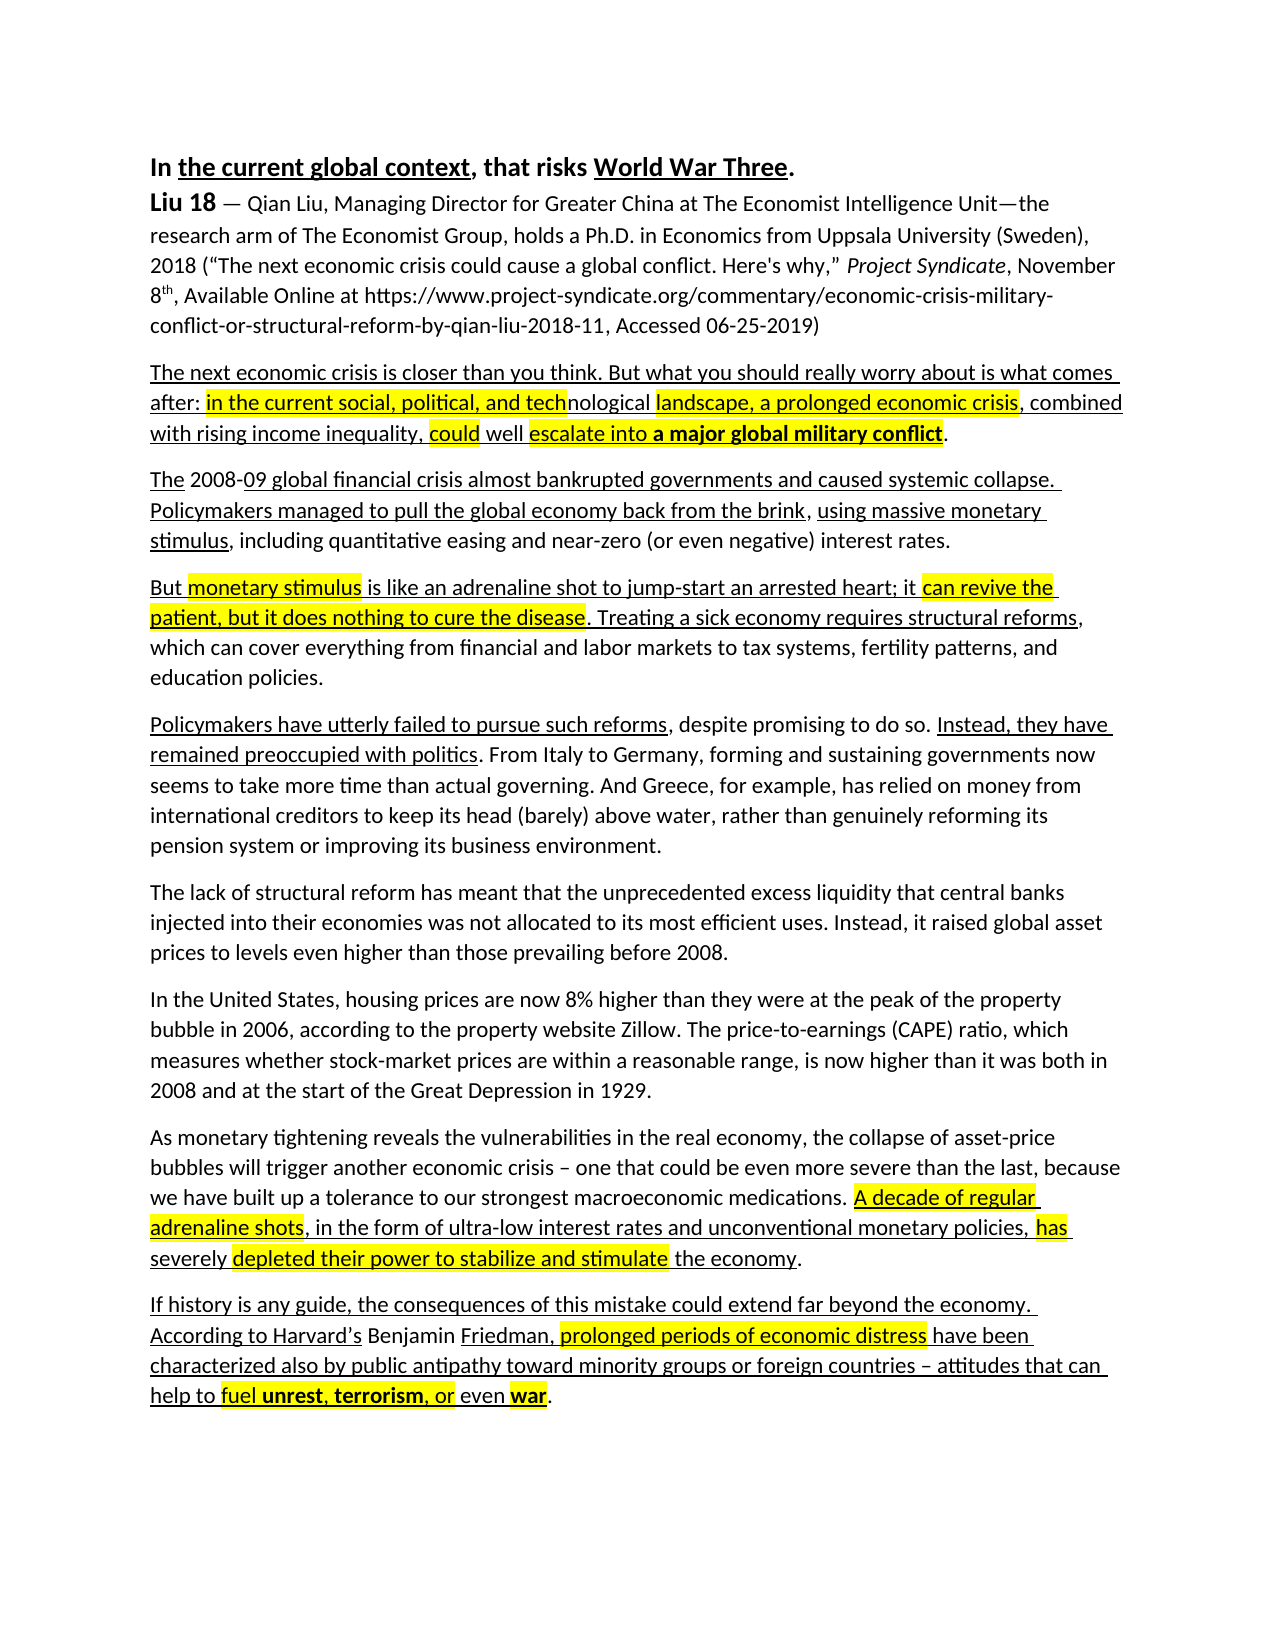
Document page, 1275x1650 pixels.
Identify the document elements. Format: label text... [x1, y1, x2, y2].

text Policymakers have utterly failed to pursue such reforms, despite promising to do so. Instead, they have remained preoccupied with politics. From Italy to Germany, forming and sustaining governments now seems to take more time than actual governing. And Greece, for example, has relied on money from international creditors to keep its head (barely) above water, rather than genuinely reforming its pension system or improving its business environment. [150, 710, 1125, 859]
text If history is any guide, the consequences of this mistake could extend far beyond the economy. According to Harvard’s Benjamin Friedman, prolonged periods of economic distress have been characterized also by public antipathy toward minority groups or foreign countries – attitudes that can help to fuel unrest, terrorism, or even war. [150, 1291, 1125, 1409]
text Liu 18 — Qian Liu, Managing Director for Greater China at The Economist Intelligence Unit—the research arm of The Economist Group, holds a Ph.D. in Economics from Uppsala University (Sweden), 2018 (“The next economic crisis could cause a global conflict. Here's why,” Project Syndicate, November 8th, Available Online at https://www.project-syndicate.org/commentary/economic-crisis-military-conflict-or-structural-reform-by-qian-liu-2018-11, Accessed 06-25-2019) [150, 186, 1125, 339]
text But monetary stimulus is like an adrenaline shot to jump-start an arrested heart; it can revive the patient, but it does nothing to cure the disease. Treating a sick economy requires structural reforms, which can cover everything from financial and labor markets to tax systems, fertility patterns, and education policies. [150, 573, 1125, 692]
text As monetary tightening reveals the vulnerabilities in the real economy, the collapse of asset-price bubbles will trigger another economic crisis – one that could be even more severe than the last, because we have built up a tolerance to our strongest macroeconomic medications. A decade of regular adrenaline shots, in the form of ultra-low interest rates and unconventional monetary policies, has severely depleted their power to stabilize and stimulate the economy. [150, 1123, 1125, 1272]
text The 2008-09 global financial crisis almost bankrupted governments and caused systemic collapse. Policymakers managed to pull the global economy back from the brink, using massive monetary stimulus, including quantitative easing and near-zero (or even negative) interest rates. [150, 466, 1125, 554]
text In the United States, housing prices are now 8% higher than they were at the peak of the property bubble in 2006, according to the property website Zillow. The price-to-earnings (CAPE) ratio, which measures whether stock-market prices are within a reasonable range, is now higher than it was both in 2008 and at the start of the Great Depression in 1929. [150, 985, 1125, 1104]
text The lack of structural reform has meant that the unprecedented excess liquidity that central banks injected into their economies was not allocated to its most efficient uses. Instead, it raised global asset prices to levels even higher than those prevailing before 2008. [150, 878, 1125, 967]
text The next economic crisis is closer than you think. But what you should really worry about is what comes after: in the current social, political, and technological landscape, a prolonged economic crisis, combined with rising income inequality, could well escalate into a major global military conflict. [150, 358, 1125, 447]
subtitle In the current global context, that risks World War Three. [150, 150, 1125, 183]
